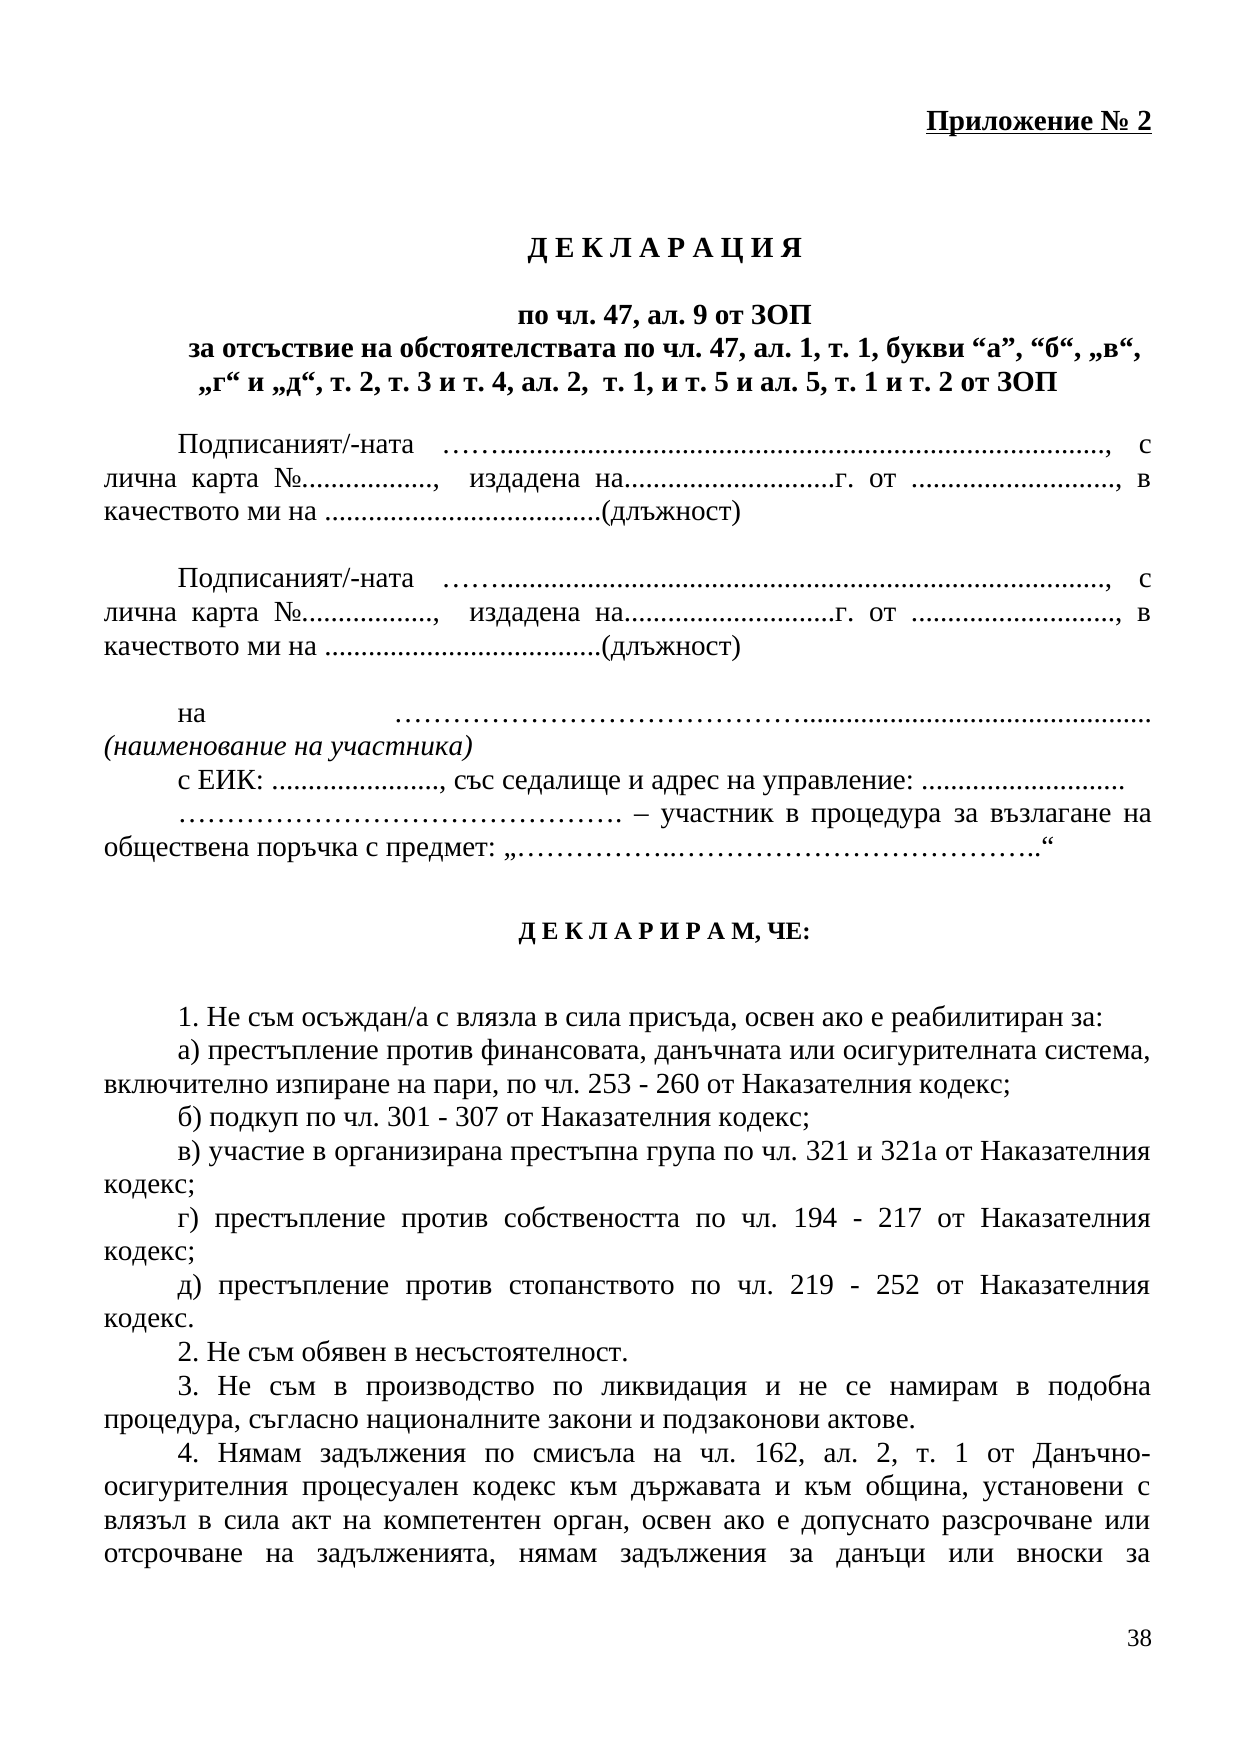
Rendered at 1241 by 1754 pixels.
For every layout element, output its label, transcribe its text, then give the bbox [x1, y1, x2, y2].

text Подписаният/-ната ……..................................................................................., с лична карта №.................., издадена на.............................г. от ............................, в качеството ми на ......................................(длъжност) [103, 561, 1152, 661]
text Приложение № 2 [103, 103, 1152, 137]
text д) престъпление против стопанството по чл. 219 - 252 от Наказателния кодекс. [103, 1267, 1152, 1334]
text ………………………………………. – участник в процедура за възлагане на обществена поръчка с предмет: „……………..………………………………..“ [103, 795, 1152, 862]
text а) престъпление против финансовата, данъчната или осигурителната система, включително изпиране на пари, по чл. 253 - 260 от Наказателния кодекс; [103, 1032, 1152, 1099]
text Подписаният/-ната ……..................................................................................., с лична карта №.................., издадена на.............................г. от ............................, в качеството ми на ......................................(длъжност) [103, 426, 1152, 527]
text Д Е К Л А Р А Ц И Я [103, 230, 1152, 263]
text г) престъпление против собствеността по чл. 194 - 217 от Наказателния кодекс; [103, 1200, 1152, 1267]
text с ЕИК: ......................., със седалище и адрес на управление: ............................ [103, 762, 1152, 795]
text 2. Не съм обявен в несъстоятелност. [103, 1334, 1152, 1368]
text Д Е К Л А Р И Р А М, ЧЕ: [103, 916, 1152, 945]
text б) подкуп по чл. 301 - 307 от Наказателния кодекс; [103, 1099, 1152, 1133]
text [103, 1435, 1152, 1569]
text 3. Не съм в производство по ликвидация и не се намирам в подобна процедура, съгласно националните закони и подзаконови актове. [103, 1368, 1152, 1435]
text по чл. 47, ал. 9 от ЗОП [103, 297, 1152, 331]
text за отсъствие на обстоятелствата по чл. 47, ал. 1, т. 1, букви “a”, “б“, „в“, „г“ и „д“, т. 2, т. 3 и т. 4, ал. 2, т. 1, и т. 5 и ал. 5, т. 1 и т. 2 от ЗОП [103, 331, 1152, 398]
text на ……………………………………................................................(наименование на участника) [103, 695, 1152, 762]
text 1. Не съм осъждан/а с влязла в сила присъда, освен ако е реабилитиран за: [103, 999, 1152, 1032]
text в) участие в организирана престъпна група по чл. 321 и 321а от Наказателния кодекс; [103, 1133, 1152, 1200]
